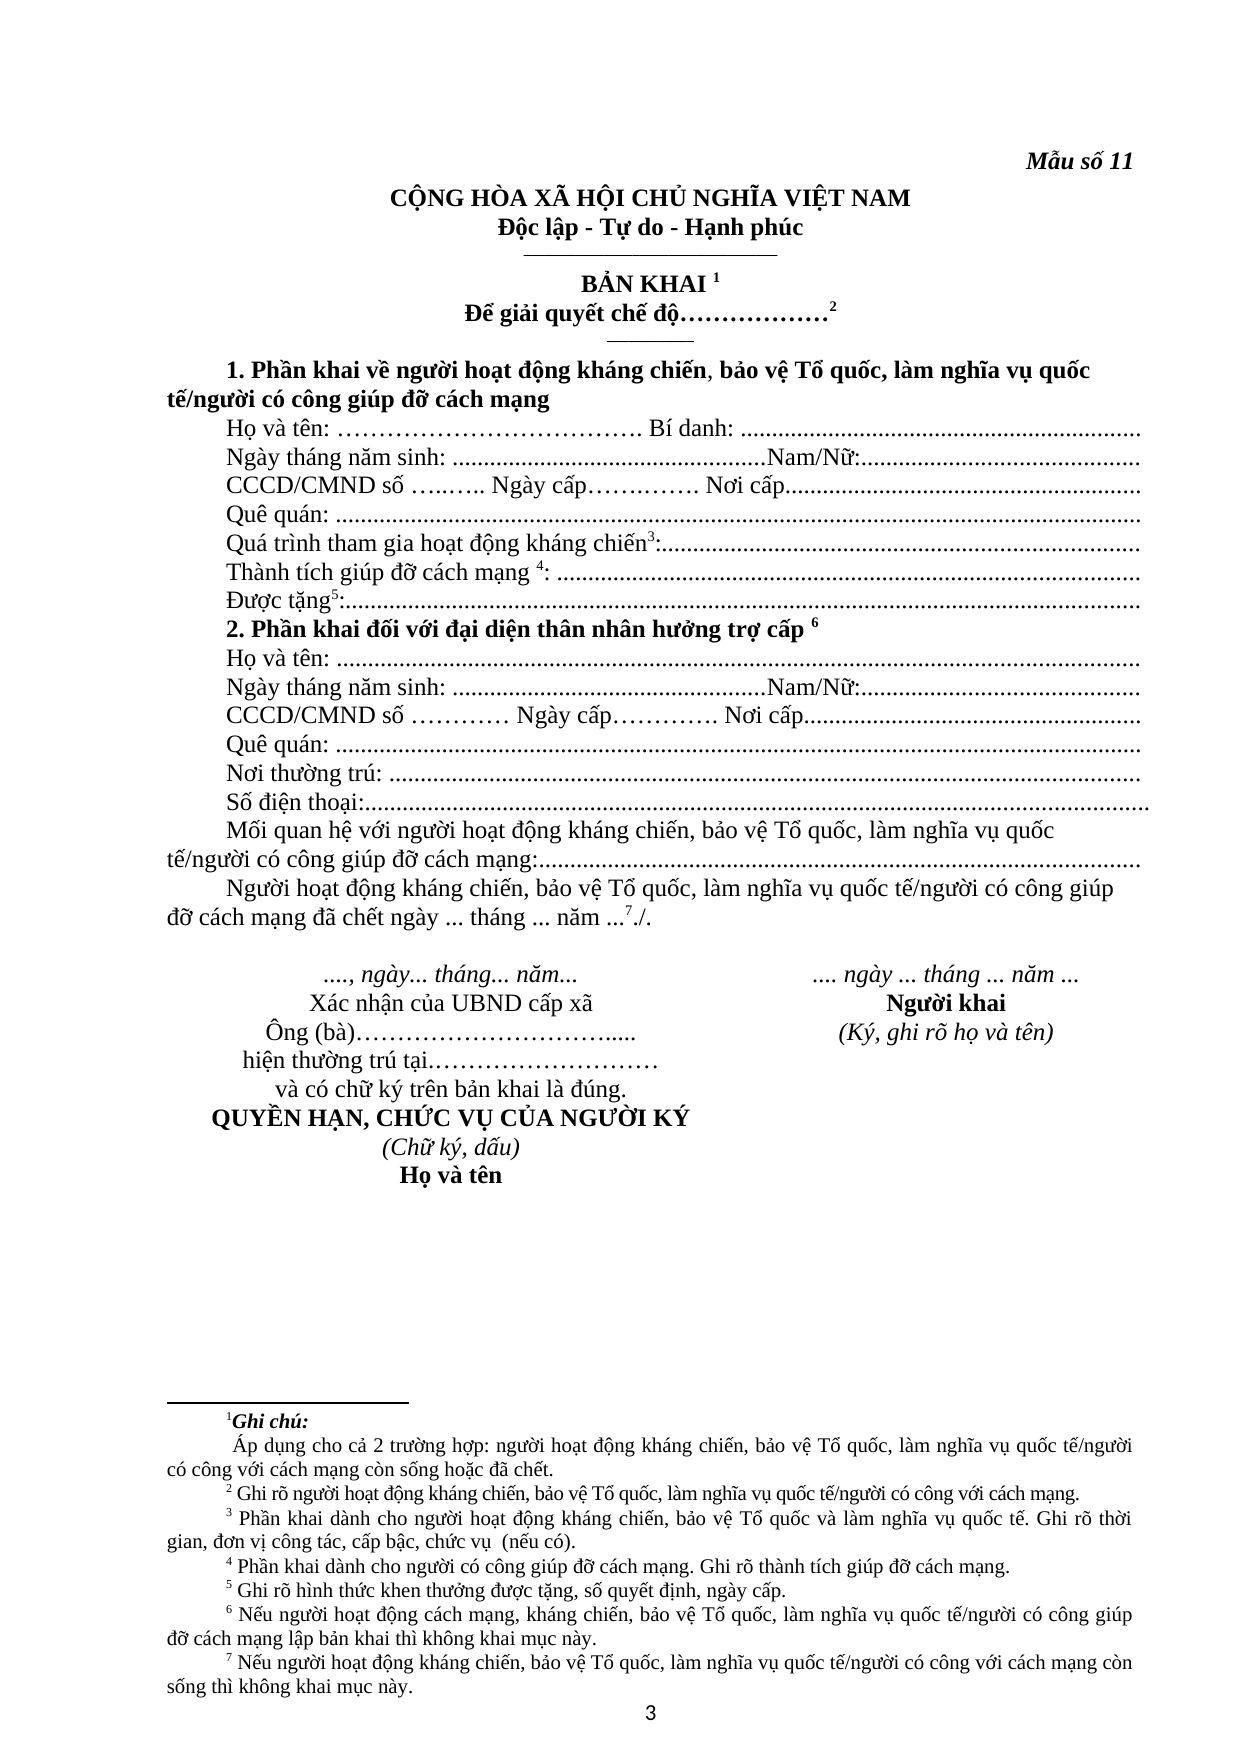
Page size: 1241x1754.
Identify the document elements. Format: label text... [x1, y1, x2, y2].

text 2. Phần khai đối với đại diện thân nhân hưởng trợ cấp [167, 614, 1134, 643]
text Số điện thoại: [167, 787, 1134, 816]
text ___________________________________ [167, 241, 1134, 269]
text CCCD/CMND số …..….. Ngày cấp…….……. Nơi cấp [167, 471, 1134, 499]
text Được tặng: [167, 586, 1134, 614]
table_header ...., ngày... tháng... năm... Xác nhận của UBND cấp xã Ông (bà)…………………………..... hiện thường trú tại.……………………… và có chữ ký trên bản khai là đúng. QUYỀN HẠN, CHỨC VỤ CỦA NGƯỜI KÝ (Chữ ký, dấu) Họ và tên [155, 959, 746, 1189]
text Để giải quyết chế độ……………… [167, 298, 1134, 327]
text Ngày tháng năm sinh: Nam/Nữ: [167, 672, 1134, 701]
text Mối quan hệ với người hoạt động kháng chiến, bảo vệ Tổ quốc, làm nghĩa vụ quốc tế/người có công giúp đỡ cách mạng: [167, 816, 1134, 873]
text Họ và tên: ………………………………. Bí danh: [167, 413, 1134, 442]
text Độc lập - Tự do - Hạnh phúc [167, 212, 1134, 241]
text Nơi thường trú: [167, 758, 1134, 787]
text Ngày tháng năm sinh: Nam/Nữ: [167, 442, 1134, 471]
text Quá trình tham gia hoạt động kháng chiến: [167, 528, 1134, 557]
text Quê quán: [167, 729, 1134, 758]
text Họ và tên: [167, 643, 1134, 672]
text Quê quán: [167, 499, 1134, 528]
text CỘNG HÒA XÃ HỘI CHỦ NGHĨA VIỆT NAM [167, 183, 1134, 212]
text Người hoạt động kháng chiến, bảo vệ Tổ quốc, làm nghĩa vụ quốc tế/người có công giúp đỡ cách mạng đã chết ngày ... tháng ... năm ..../. [167, 873, 1134, 931]
text Thành tích giúp đỡ cách mạng : [167, 557, 1134, 586]
text 1. Phần khai về người hoạt động kháng chiến, bảo vệ Tổ quốc, làm nghĩa vụ quốc tế/người có công giúp đỡ cách mạng [167, 356, 1134, 413]
text CCCD/CMND số ………… Ngày cấp…………. Nơi cấp [167, 701, 1134, 729]
text BẢN KHAI [167, 269, 1134, 298]
text ____________ [167, 327, 1134, 356]
table_header .... ngày ... tháng ... năm ... Người khai (Ký, ghi rõ họ và tên) [746, 959, 1146, 1189]
text Mẫu số 11 [167, 146, 1134, 174]
